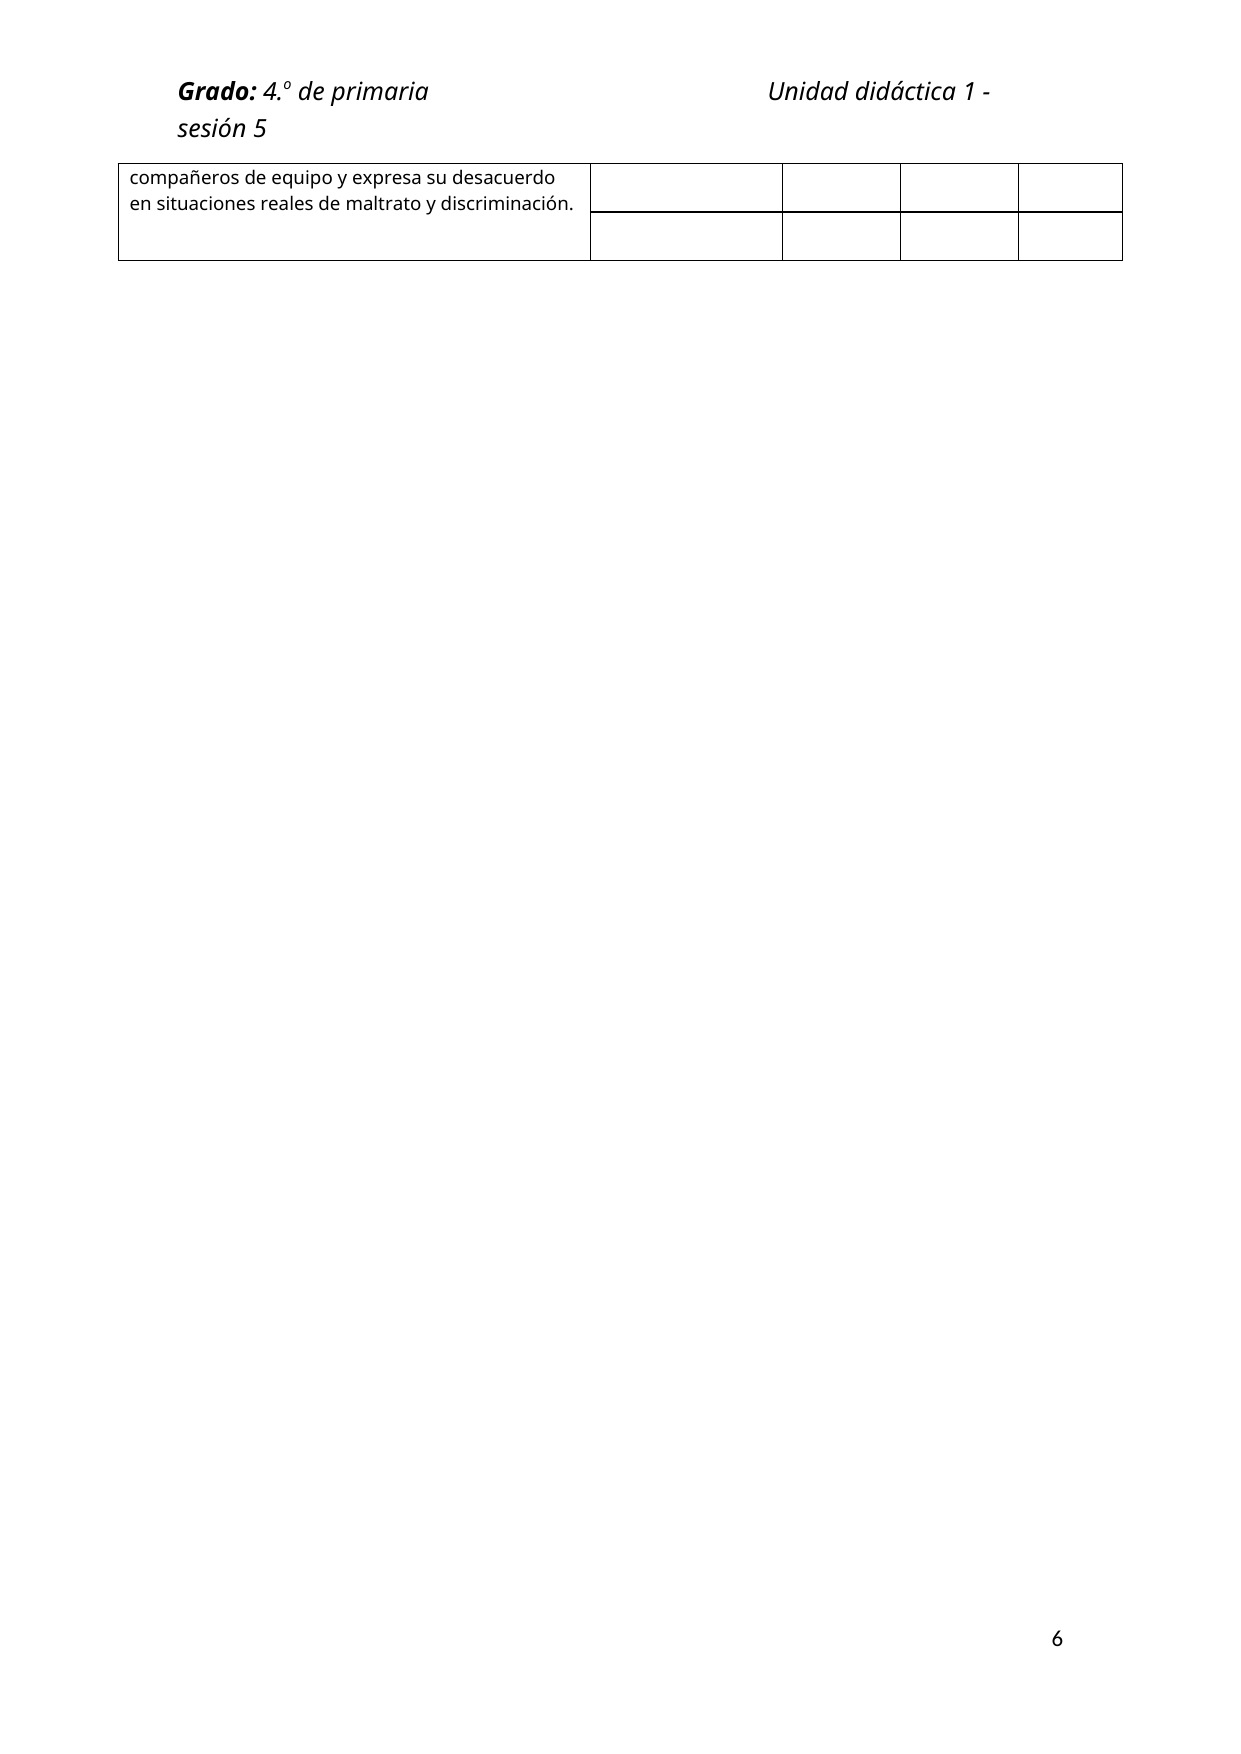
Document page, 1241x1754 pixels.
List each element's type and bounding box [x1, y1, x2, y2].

table_cell [591, 213, 782, 259]
table_cell [901, 164, 1018, 211]
table_cell [1019, 164, 1122, 211]
table_cell [901, 213, 1018, 259]
table_cell [1019, 213, 1122, 259]
table_cell [591, 164, 782, 211]
table_cell [783, 164, 900, 211]
table_cell [783, 213, 900, 259]
